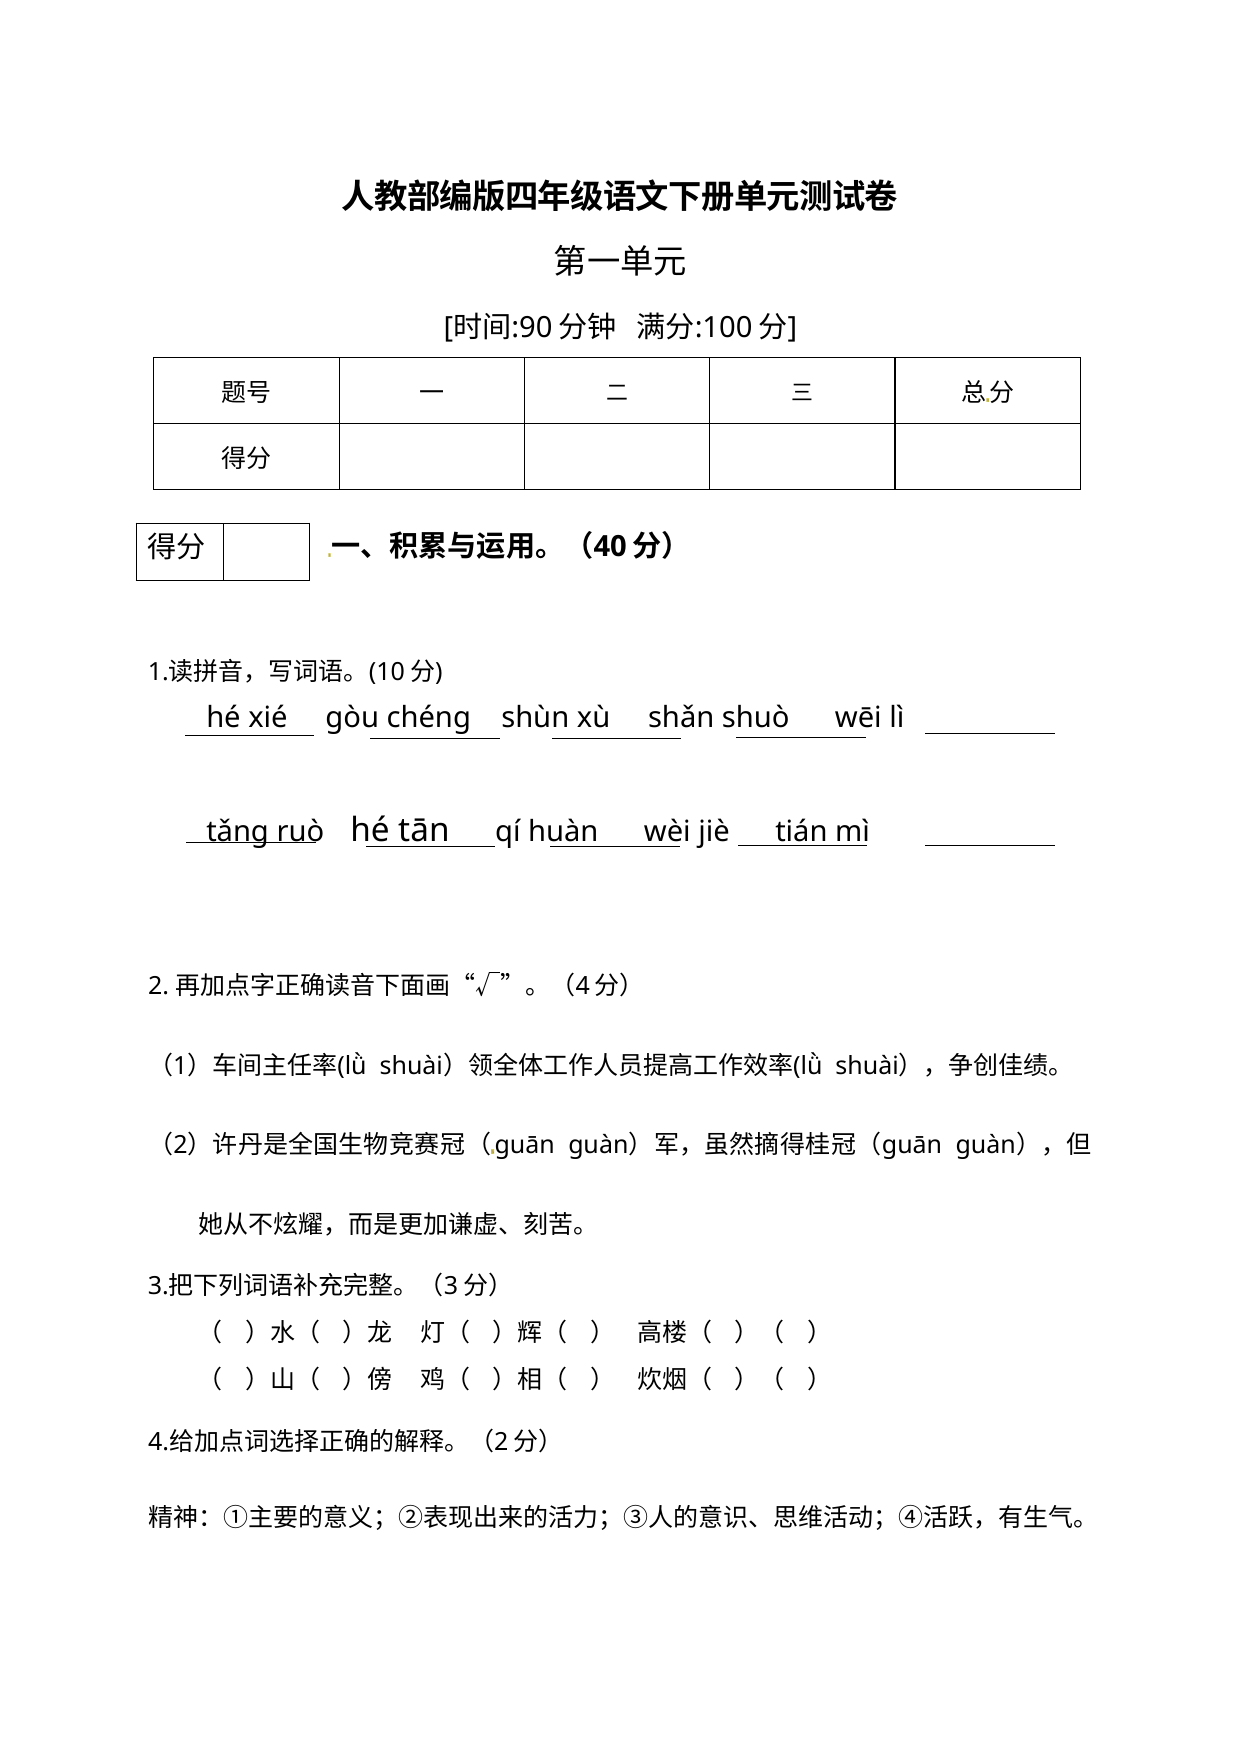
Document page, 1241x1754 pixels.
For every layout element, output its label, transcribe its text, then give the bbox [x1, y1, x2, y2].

text （1）车间主任率(lǜ shuài）领全体工作人员提高工作效率(lǜ shuài），争创佳绩。 [148, 1027, 1092, 1092]
text 一、积累与运用。（40分） [148, 523, 1092, 588]
table_cell [525, 424, 709, 489]
table_header 一 [340, 358, 524, 423]
table_cell [710, 424, 894, 489]
text （ ）山（ ）傍 鸡（ ）相（ ） 炊烟（ ）（ ） [148, 1360, 1092, 1396]
table_header [224, 524, 309, 580]
text 精神：①主要的意义；②表现出来的活力；③人的意识、思维活动；④活跃，有生气。 [148, 1483, 1092, 1548]
table_header 二 [525, 358, 709, 423]
text tǎng ruò hé tān qí huàn wèi jiè tián mì [148, 806, 1092, 851]
text 第一单元 [148, 227, 1092, 292]
text （ ）水（ ）龙 灯（ ）辉（ ） 高楼（ ）（ ） [148, 1313, 1092, 1349]
table_header 总分 [896, 358, 1080, 423]
table_cell [896, 424, 1080, 489]
table_header 得分 [137, 524, 223, 580]
table_cell 得分 [154, 424, 339, 489]
text 4.给加点词选择正确的解释。（2分） [148, 1407, 1092, 1472]
table_header 题号 [154, 358, 339, 423]
text 1.读拼音，写词语。(10分) [148, 651, 1092, 687]
text hé xié gòu chéng shùn xù shǎn shuò wēi lì [148, 697, 1092, 736]
text 2. 再加点字正确读音下面画“√”。（4分） [148, 951, 1092, 1016]
table_cell [340, 424, 524, 489]
text （2）许丹是全国生物竞赛冠（guān guàn）军，虽然摘得桂冠（guān guàn），但她从不炫耀，而是更加谦虚、刻苦。 [148, 1106, 1092, 1255]
text 人教部编版四年级语文下册单元测试卷 [148, 162, 1092, 227]
text 3.把下列词语补充完整。（3分） [148, 1266, 1092, 1302]
text [时间:90分钟 满分:100分] [148, 292, 1092, 357]
table_header 三 [710, 358, 894, 423]
